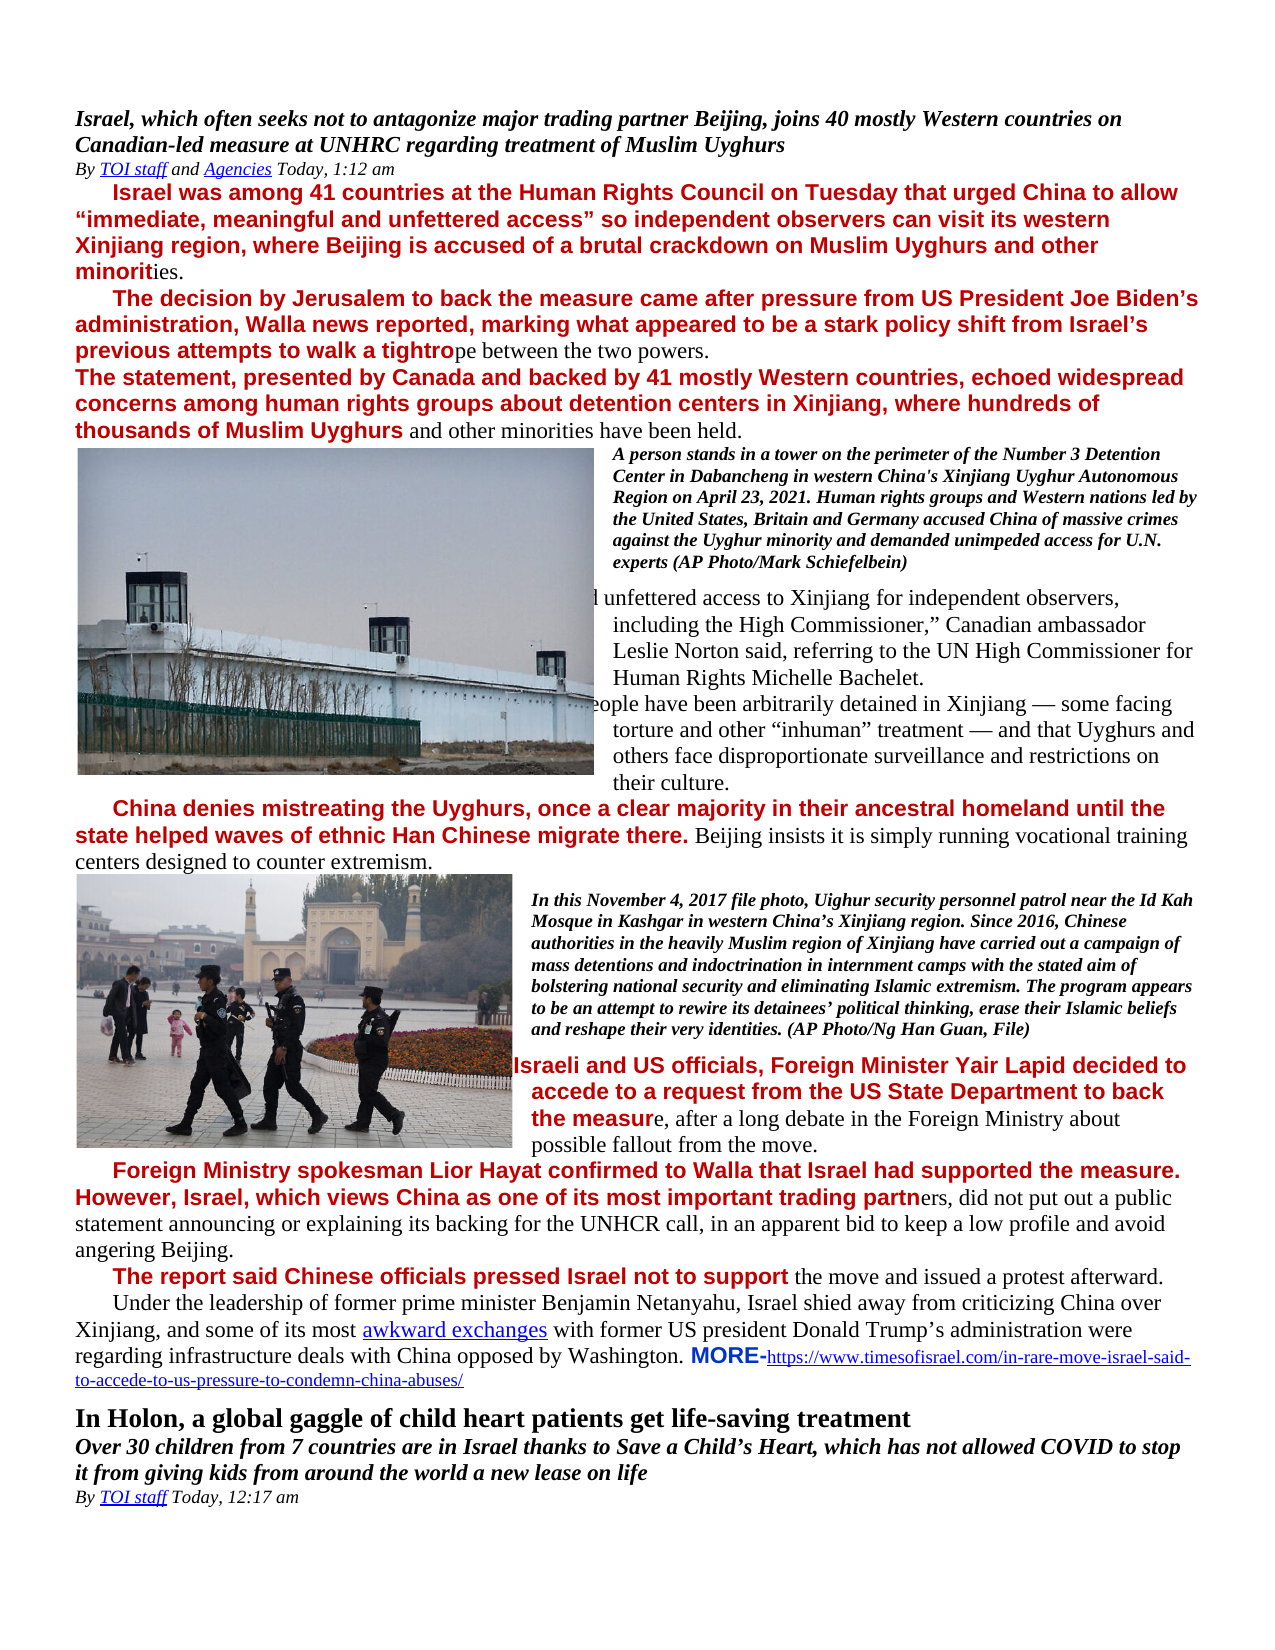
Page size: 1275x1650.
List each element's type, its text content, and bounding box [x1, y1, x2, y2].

text Israel was among 41 countries at the Human Rights Council on Tuesday that urged China to allow “immediate, meaningful and unfettered access” so independent observers can visit its western Xinjiang region, where Beijing is accused of a brutal crackdown on Muslim Uyghurs and other minorities. [75, 304, 1200, 409]
text The statement, presented by Canada and backed by 41 mostly Western countries, echoed widespread concerns among human rights groups about detention centers in Xinjiang, where hundreds of thousands of Muslim Uyghurs and other minorities have been held. [75, 489, 1200, 568]
text Norton cited “credible reports” that over 1 million people have been arbitrarily detained in Xinjiang — some facing torture and other “inhuman” treatment — and that Uyghurs and others face disproportionate surveillance and restrictions on their culture. [75, 841, 1200, 946]
text According to the Walla report, citing Israeli and US officials, Foreign Minister Yair Lapid decided to accede to a request from the US State Department to back the measure, after a long debate in the Foreign Ministry about possible fallout from the move. [75, 1203, 1200, 1335]
text The decision by Jerusalem to back the measure came after pressure from US President Joe Biden’s administration, Walla news reported, marking what appeared to be a stark policy shift from Israel’s previous attempts to walk a tightrope between the two powers. [75, 409, 1200, 489]
text In this November 4, 2017 file photo, Uighur security personnel patrol near the Id Kah Mosque in Kashgar in western China’s Xinjiang region. Since 2016, Chinese authorities in the heavily Muslim region of Xinjiang have carried out a campaign of mass detentions and indoctrination in internment camps with the stated aim of bolstering national security and eliminating Islamic extremism. The program appears to be an attempt to rewire its detainees’ political thinking, erase their Islamic beliefs and reshape their very identities. (AP Photo/Ng Han Guan, File) [512, 1040, 1200, 1191]
text By TOI staff and Agencies Today, 1:12 am [75, 282, 1200, 304]
text “We urge China to allow immediate, meaningful and unfettered access to Xinjiang for independent observers, including the High Commissioner,” Canadian ambassador Leslie Norton said, referring to the UN High Commissioner for Human Rights Michelle Bachelet. [594, 709, 1200, 841]
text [75, 1467, 1200, 1519]
picture [75, 572, 594, 898]
text China denies mistreating the Uyghurs, once a clear majority in their ancestral homeland until the state helped waves of ethnic Han Chinese migrate there. Beijing insists it is simply running vocational training centers designed to counter extremism. [75, 946, 1200, 1026]
text Foreign Ministry spokesman Lior Hayat confirmed to Walla that Israel had supported the measure. However, Israel, which views China as one of its most important trading partners, did not put out a public statement announcing or explaining its backing for the UNHCR call, in an apparent bid to keep a low profile and avoid angering Beijing. [75, 1335, 1200, 1440]
text The report said Chinese officials pressed Israel not to support the move and issued a protest afterward. [75, 1440, 1200, 1467]
text A person stands in a tower on the perimeter of the Number 3 Detention Center in Dabancheng in western China's Xinjiang Uyghur Autonomous Region on April 23, 2021. Human rights groups and Western nations led by the United States, Britain and Germany accused China of massive crimes against the Uyghur minority and demanded unimpeded access for U.N. experts (AP Photo/Mark Schiefelbein) [75, 568, 1200, 697]
text Israel, which often seeks not to antagonize major trading partner Beijing, joins 40 mostly Western countries on Canadian-led measure at UNHRC regarding treatment of Muslim Uyghurs [75, 230, 1200, 282]
picture [75, 1025, 512, 1298]
text In rare move, apparently under US pressure, Israel votes to condemn China abuses [75, 198, 1200, 230]
text “The payment system in Israel is at least a decade behind other countries,” he said. “But in the last year, we have started to close the gap with the distribution of the infrastructure that allows contactless payments and the entry of digital wallets. MORE-https://www.jpost.com/jpost-tech/israel-has-already-tested-a-digital-shekel-cryptocurrency-671639 [75, 105, 1200, 184]
